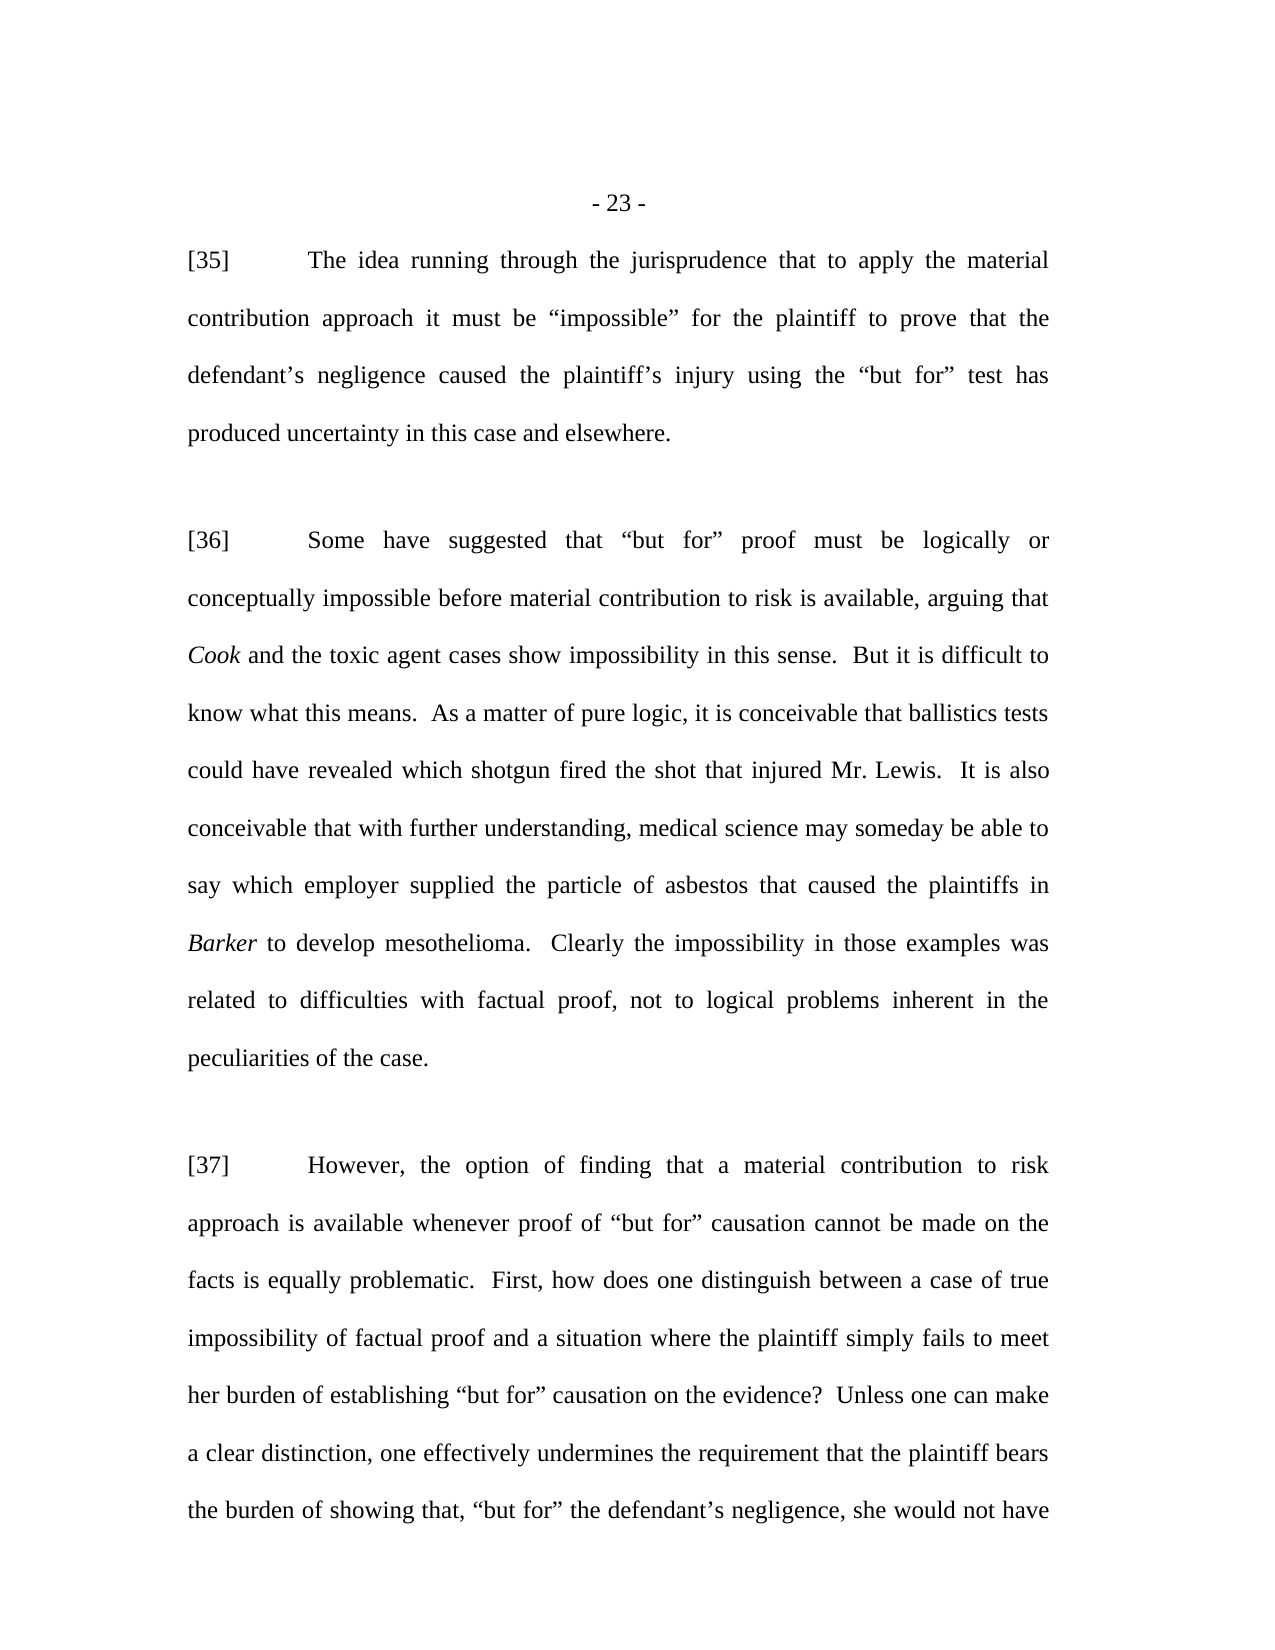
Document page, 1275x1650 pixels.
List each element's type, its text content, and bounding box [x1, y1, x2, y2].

text The idea running through the jurisprudence that to apply the material contribution approach it must be “impossible” for the plaintiff to prove that the defendant’s negligence caused the plaintiff’s injury using the “but for” test has produced uncertainty in this case and elsewhere. [187, 245, 1050, 446]
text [187, 1150, 1050, 1524]
text Some have suggested that “but for” proof must be logically or conceptually impossible before material contribution to risk is available, arguing that Cook and the toxic agent cases show impossibility in this sense. But it is difficult to know what this means. As a matter of pure logic, it is conceivable that ballistics tests could have revealed which shotgun fired the shot that injured Mr. Lewis. It is also conceivable that with further understanding, medical science may someday be able to say which employer supplied the particle of asbestos that caused the plaintiffs in Barker to develop mesothelioma. Clearly the impossibility in those examples was related to difficulties with factual proof, not to logical problems inherent in the peculiarities of the case. [187, 525, 1050, 1071]
